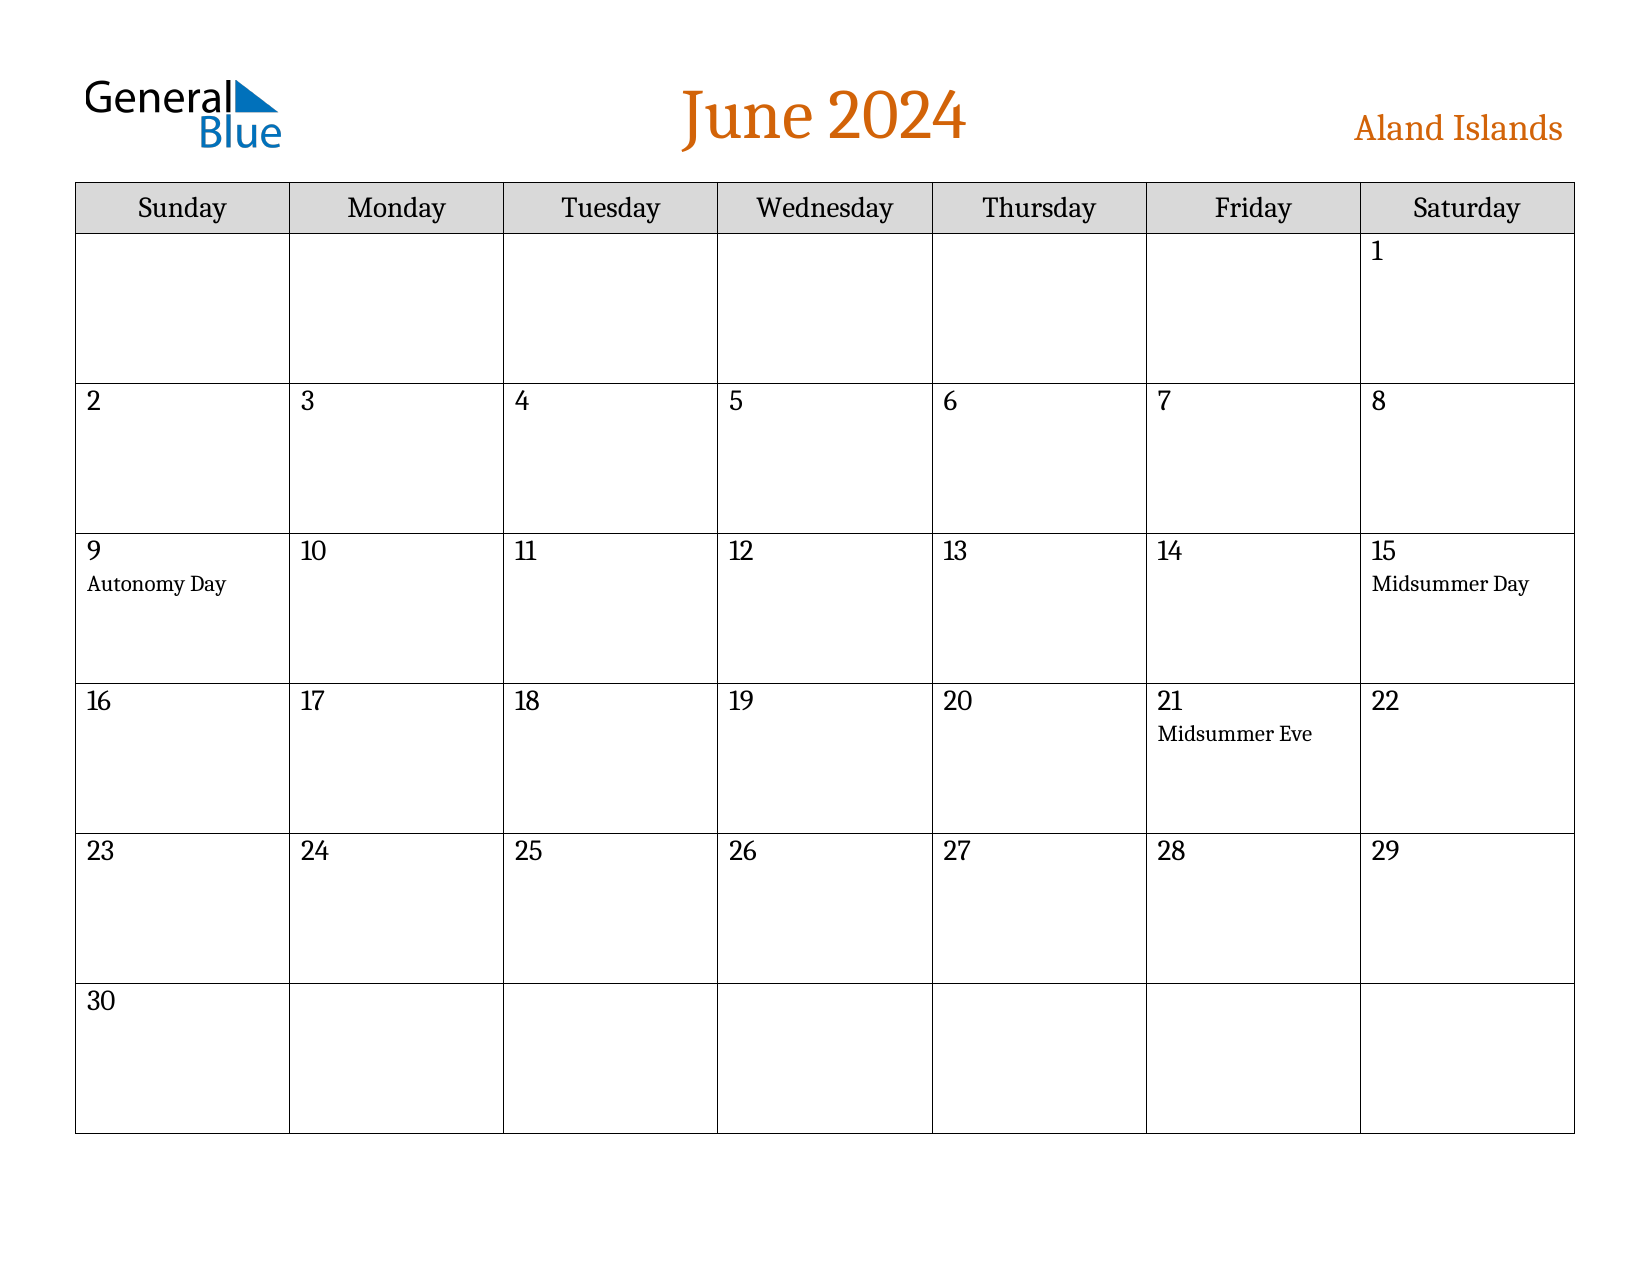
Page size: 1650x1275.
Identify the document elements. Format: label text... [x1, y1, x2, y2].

table_cell 27 [933, 834, 1146, 870]
table_cell 7 [1147, 384, 1360, 420]
table_cell 8 [1361, 384, 1574, 420]
table_cell [504, 870, 717, 983]
table_cell Thursday [933, 183, 1146, 233]
table_cell [718, 270, 932, 383]
table_cell 19 [718, 684, 932, 720]
table_cell 4 [504, 384, 717, 420]
table_cell [504, 984, 717, 1020]
table_cell [933, 1020, 1146, 1133]
table_cell Wednesday [718, 183, 932, 233]
table_cell 23 [76, 834, 289, 870]
table_cell [1147, 870, 1360, 983]
table_cell [504, 720, 717, 833]
table_cell Friday [1147, 183, 1360, 233]
table_cell [504, 1020, 717, 1133]
table_cell [933, 720, 1146, 833]
picture [86, 80, 281, 148]
table_cell Midsummer Day [1361, 570, 1574, 683]
table_cell [290, 870, 503, 983]
table_cell 13 [933, 534, 1146, 570]
table_cell [1361, 870, 1574, 983]
table_cell [933, 984, 1146, 1020]
table_cell 26 [718, 834, 932, 870]
table_cell 17 [290, 684, 503, 720]
table_cell [76, 270, 289, 383]
table_cell 9 [76, 534, 289, 570]
table_cell Autonomy Day [76, 570, 289, 683]
table_cell Saturday [1361, 183, 1574, 233]
table_header Aland Islands [1146, 75, 1574, 182]
table_cell [76, 420, 289, 533]
table_cell [1361, 270, 1574, 383]
table_cell 6 [933, 384, 1146, 420]
table_cell 2 [76, 384, 289, 420]
table_header June 2024 [504, 75, 1146, 182]
table_cell [76, 870, 289, 983]
table_cell [718, 984, 932, 1020]
table_cell [933, 420, 1146, 533]
table_cell [1361, 720, 1574, 833]
table_cell 1 [1361, 234, 1574, 270]
table_cell [290, 270, 503, 383]
table_cell [290, 234, 503, 270]
table_cell [718, 570, 932, 683]
table_cell [718, 1020, 932, 1133]
table_cell 11 [504, 534, 717, 570]
table_cell [290, 720, 503, 833]
table_cell Monday [290, 183, 503, 233]
table_cell [290, 420, 503, 533]
table_cell 24 [290, 834, 503, 870]
table_cell [718, 870, 932, 983]
table_cell 16 [76, 684, 289, 720]
table_header [76, 75, 503, 182]
table_cell [1361, 420, 1574, 533]
table_cell [504, 570, 717, 683]
table_cell 25 [504, 834, 717, 870]
table_cell [76, 720, 289, 833]
table_cell 10 [290, 534, 503, 570]
table_cell [1361, 984, 1574, 1020]
table_cell [290, 570, 503, 683]
table_cell [933, 234, 1146, 270]
table_cell 30 [76, 984, 289, 1020]
table_cell 18 [504, 684, 717, 720]
table_cell 28 [1147, 834, 1360, 870]
table_cell [1147, 570, 1360, 683]
table_cell Midsummer Eve [1147, 720, 1360, 833]
table_cell [933, 570, 1146, 683]
table_cell [718, 234, 932, 270]
table_cell [76, 234, 289, 270]
table_cell [504, 270, 717, 383]
table_cell [1361, 1020, 1574, 1133]
table_cell [933, 270, 1146, 383]
table_cell 14 [1147, 534, 1360, 570]
table_cell 3 [290, 384, 503, 420]
table_cell Tuesday [504, 183, 717, 233]
table_cell 29 [1361, 834, 1574, 870]
table_cell 21 [1147, 684, 1360, 720]
table_cell [1147, 420, 1360, 533]
table_cell [504, 420, 717, 533]
table_cell [718, 720, 932, 833]
table_cell [1147, 270, 1360, 383]
table_cell [1147, 234, 1360, 270]
table_cell 22 [1361, 684, 1574, 720]
table_cell 15 [1361, 534, 1574, 570]
table_cell [76, 1020, 289, 1133]
table_cell [1147, 984, 1360, 1020]
table_cell [290, 984, 503, 1020]
table_cell [933, 870, 1146, 983]
table_cell [1147, 1020, 1360, 1133]
table_cell Sunday [76, 183, 289, 233]
table_cell 5 [718, 384, 932, 420]
table_cell [504, 234, 717, 270]
table_cell 12 [718, 534, 932, 570]
table_cell [290, 1020, 503, 1133]
table_cell 20 [933, 684, 1146, 720]
table_cell [718, 420, 932, 533]
